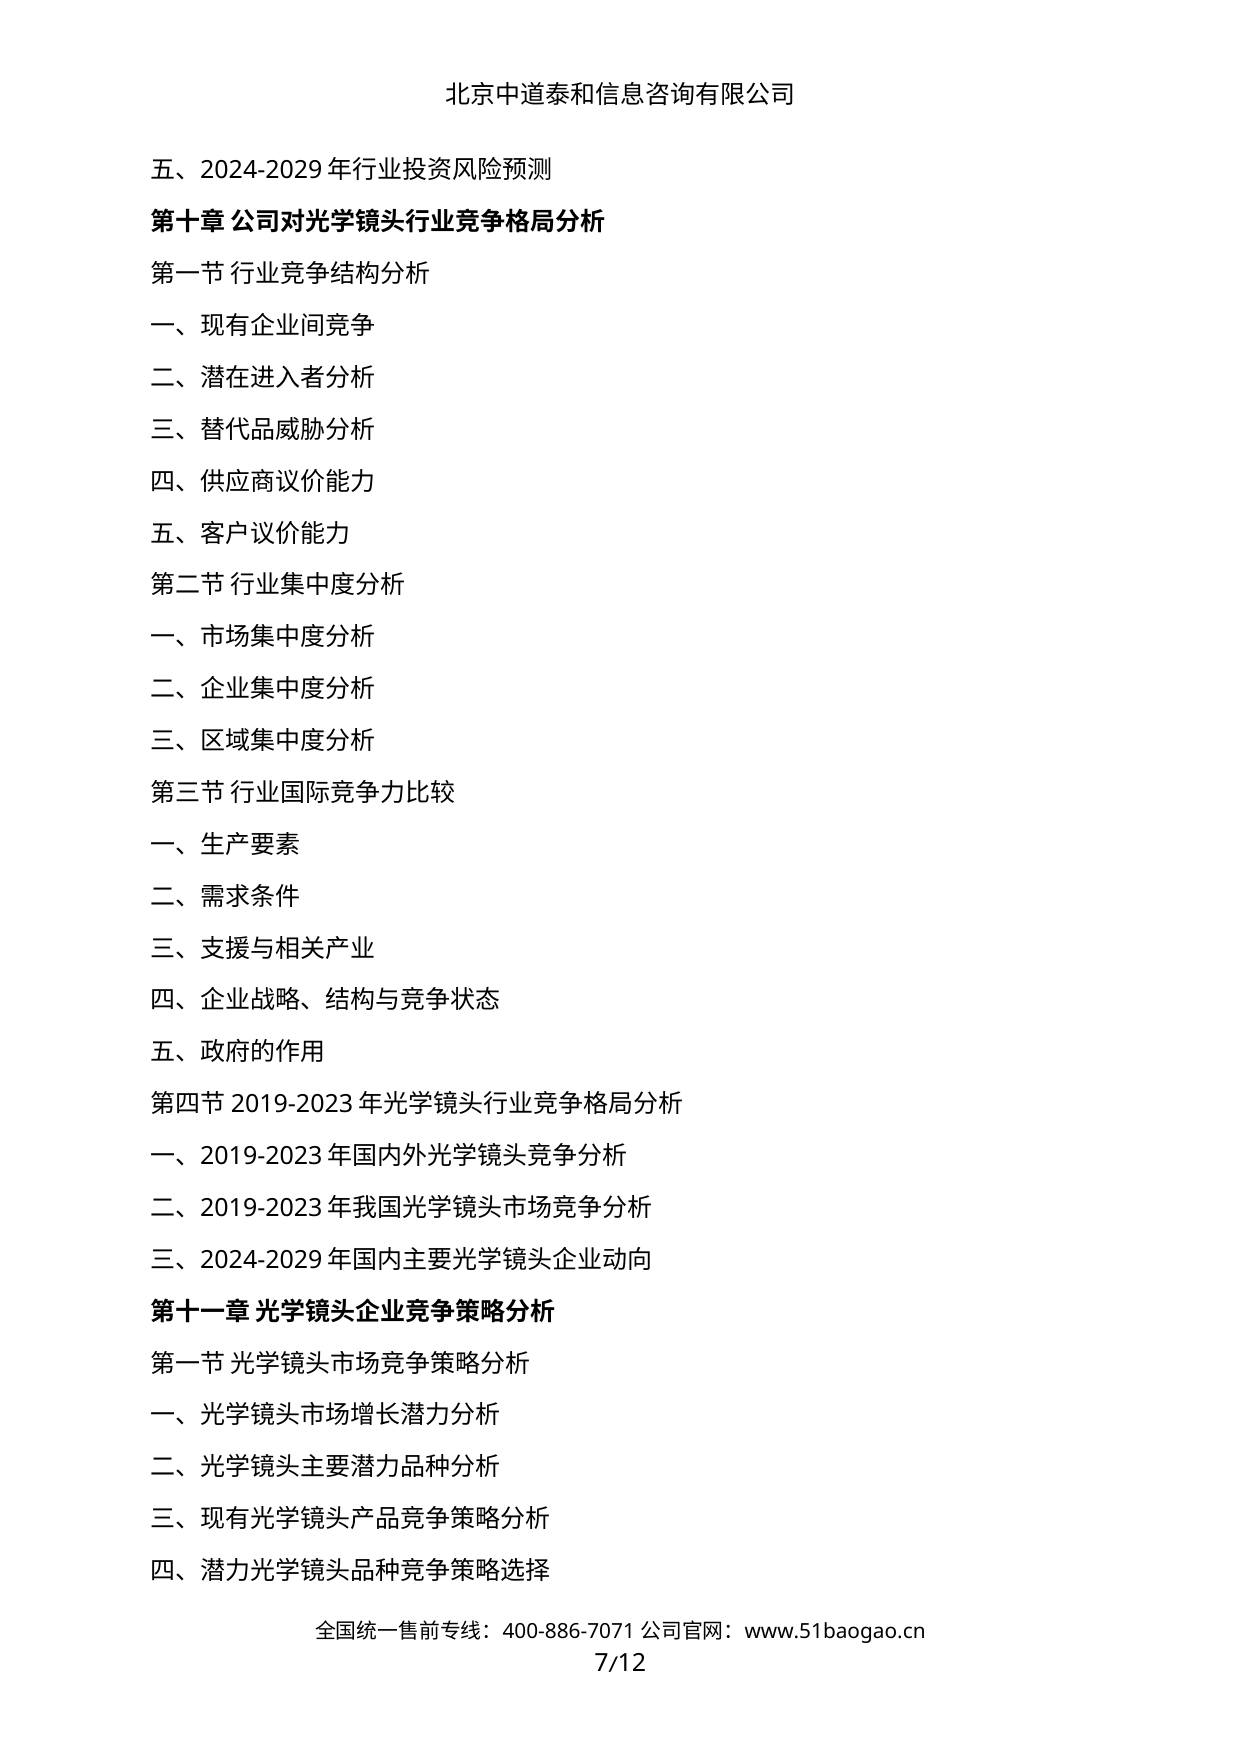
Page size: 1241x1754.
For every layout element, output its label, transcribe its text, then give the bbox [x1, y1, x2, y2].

text 五、2024-2029年行业投资风险预测 [150, 150, 1090, 186]
text 一、光学镜头市场增长潜力分析 [150, 1395, 1090, 1431]
text 四、供应商议价能力 [150, 461, 1090, 497]
text 二、企业集中度分析 [150, 669, 1090, 705]
text 第一节 光学镜头市场竞争策略分析 [150, 1343, 1090, 1379]
text 五、政府的作用 [150, 1032, 1090, 1068]
text 二、2019-2023年我国光学镜头市场竞争分析 [150, 1187, 1090, 1224]
text 第一节 行业竞争结构分析 [150, 254, 1090, 290]
text 二、光学镜头主要潜力品种分析 [150, 1447, 1090, 1483]
text 一、现有企业间竞争 [150, 306, 1090, 342]
text 四、潜力光学镜头品种竞争策略选择 [150, 1551, 1090, 1587]
text 一、生产要素 [150, 824, 1090, 861]
text 三、2024-2029年国内主要光学镜头企业动向 [150, 1239, 1090, 1276]
text 三、现有光学镜头产品竞争策略分析 [150, 1499, 1090, 1535]
text 第四节 2019-2023年光学镜头行业竞争格局分析 [150, 1084, 1090, 1120]
text 第二节 行业集中度分析 [150, 565, 1090, 601]
text 三、区域集中度分析 [150, 721, 1090, 757]
text 第十一章 光学镜头企业竞争策略分析 [150, 1291, 1090, 1327]
text 第三节 行业国际竞争力比较 [150, 772, 1090, 809]
text 一、2019-2023年国内外光学镜头竞争分析 [150, 1136, 1090, 1172]
text 三、替代品威胁分析 [150, 409, 1090, 446]
text 三、支援与相关产业 [150, 928, 1090, 964]
text 四、企业战略、结构与竞争状态 [150, 980, 1090, 1016]
text 一、市场集中度分析 [150, 617, 1090, 653]
text 二、需求条件 [150, 876, 1090, 912]
text 五、客户议价能力 [150, 513, 1090, 549]
text 第十章 公司对光学镜头行业竞争格局分析 [150, 202, 1090, 238]
text 二、潜在进入者分析 [150, 357, 1090, 394]
